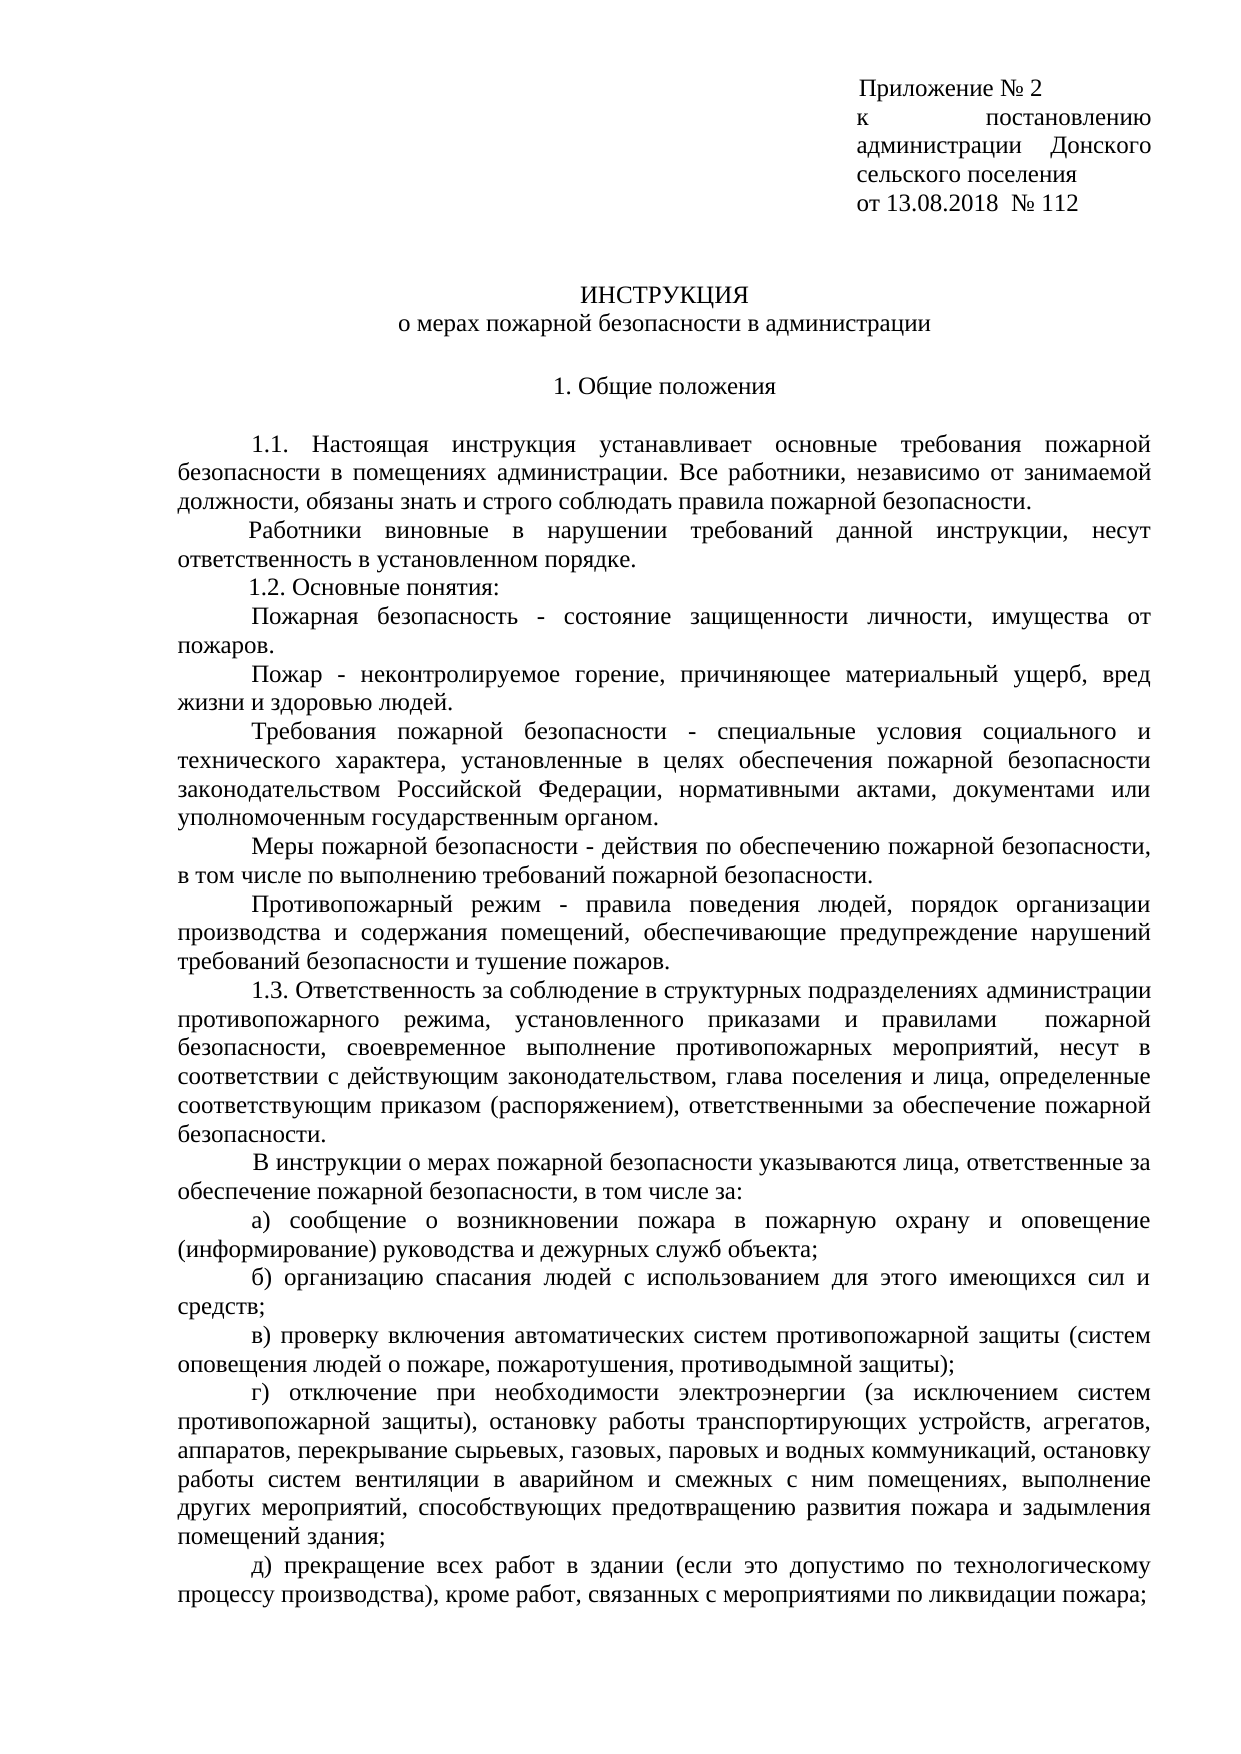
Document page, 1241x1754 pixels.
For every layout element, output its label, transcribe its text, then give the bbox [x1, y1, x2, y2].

text Меры пожарной безопасности - действия по обеспечению пожарной безопасности, в том числе по выполнению требований пожарной безопасности. [177, 831, 1152, 889]
text Работники виновные в нарушении требований данной инструкции, несут ответственность в установленном порядке. [177, 515, 1152, 572]
text Приложение № 2 [177, 73, 1152, 102]
text в) проверку включения автоматических систем противопожарной защиты (систем оповещения людей о пожаре, пожаротушения, противодымной защиты); [177, 1320, 1152, 1377]
text 1.2. Основные понятия: [177, 572, 1152, 601]
text 1.1. Настоящая инструкция устанавливает основные требования пожарной безопасности в помещениях администрации. Все работники, независимо от занимаемой должности, обязаны знать и строго соблюдать правила пожарной безопасности. [177, 429, 1152, 515]
text д) прекращение всех работ в здании (если это допустимо по технологическому процессу производства), кроме работ, связанных с мероприятиями по ликвидации пожара; [177, 1550, 1152, 1607]
text 1.3. Ответственность за соблюдение в структурных подразделениях администрации противопожарного режима, установленного приказами и правилами пожарной безопасности, своевременное выполнение противопожарных мероприятий, несут в соответствии с действующим законодательством, глава поселения и лица, определенные соответствующим приказом (распоряжением), ответственными за обеспечение пожарной безопасности. [177, 975, 1152, 1147]
text а) сообщение о возникновении пожара в пожарную охрану и оповещение (информирование) руководства и дежурных служб объекта; [177, 1205, 1152, 1262]
text к постановлению администрации Донского сельского поселения [856, 102, 1152, 188]
text Требования пожарной безопасности - специальные условия социального и технического характера, установленные в целях обеспечения пожарной безопасности законодательством Российской Федерации, нормативными актами, документами или уполномоченным государственным органом. [177, 716, 1152, 831]
text В инструкции о мерах пожарной безопасности указываются лица, ответственные за обеспечение пожарной безопасности, в том числе за: [177, 1147, 1152, 1205]
text г) отключение при необходимости электроэнергии (за исключением систем противопожарной защиты), остановку работы транспортирующих устройств, агрегатов, аппаратов, перекрывание сырьевых, газовых, паровых и водных коммуникаций, остановку работы систем вентиляции в аварийном и смежных с ним помещениях, выполнение других мероприятий, способствующих предотвращению развития пожара и задымления помещений здания; [177, 1377, 1152, 1550]
text 1. Общие положения [177, 371, 1152, 400]
text от 13.08.2018 № 112 [856, 188, 1152, 217]
text Пожарная безопасность - состояние защищенности личности, имущества от пожаров. [177, 601, 1152, 659]
text ИНСТРУКЦИЯ [177, 280, 1152, 308]
text б) организацию спасания людей с использованием для этого имеющихся сил и средств; [177, 1262, 1152, 1320]
text Пожар - неконтролируемое горение, причиняющее материальный ущерб, вред жизни и здоровью людей. [177, 659, 1152, 716]
text Противопожарный режим - правила поведения людей, порядок организации производства и содержания помещений, обеспечивающие предупреждение нарушений требований безопасности и тушение пожаров. [177, 889, 1152, 975]
text о мерах пожарной безопасности в администрации [177, 308, 1152, 337]
